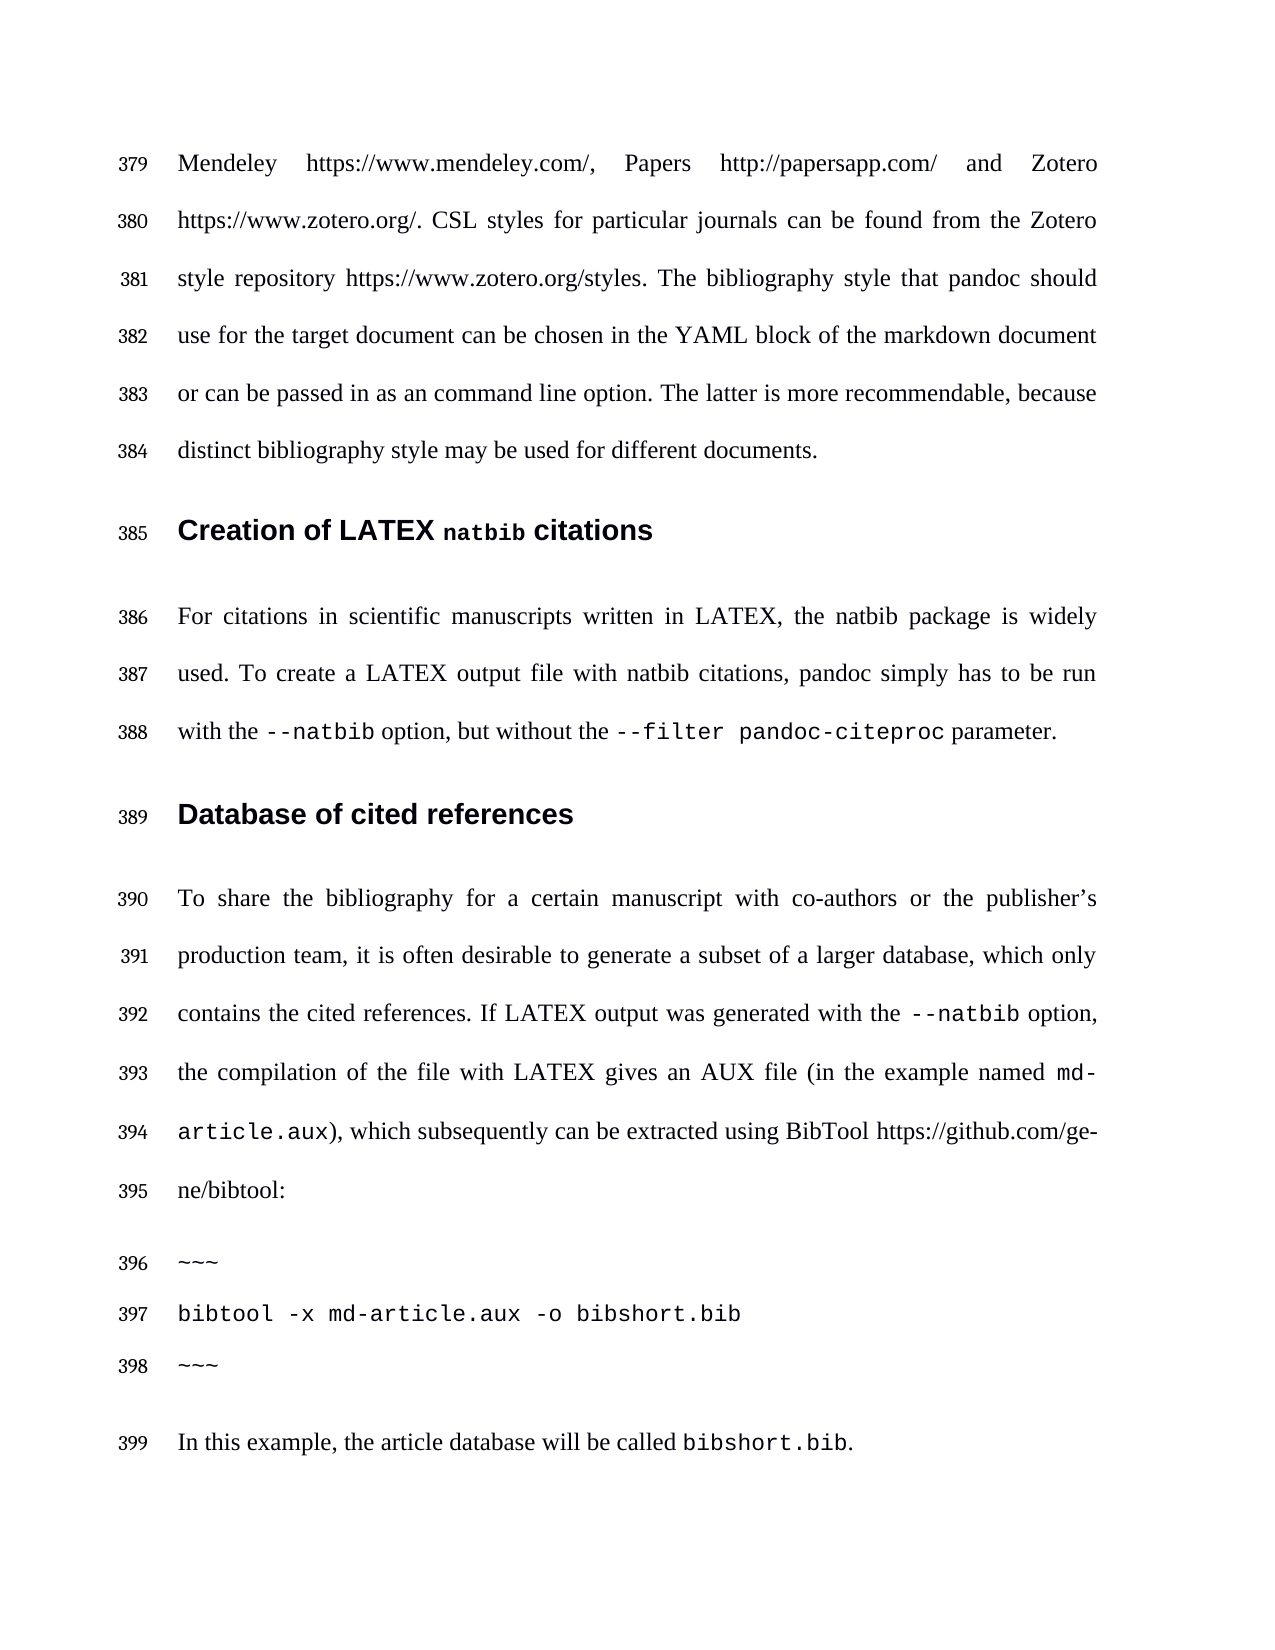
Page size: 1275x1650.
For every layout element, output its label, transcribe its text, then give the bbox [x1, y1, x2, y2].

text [177, 148, 1098, 464]
subtitle Creation of LATEX natbib citations [177, 513, 1098, 548]
text In this example, the article database will be called bibshort.bib. [177, 1427, 1098, 1458]
text To share the bibliography for a certain manuscript with co-authors or the publisher’s production team, it is often desirable to generate a subset of a larger database, which only contains the cited references. If LATEX output was generated with the --natbib option, the compilation of the file with LATEX gives an AUX file (in the example named md-article.aux), which subsequently can be extracted using BibTool https://github.com/ge-ne/bibtool: [177, 883, 1098, 1203]
text For citations in scientific manuscripts written in LATEX, the natbib package is widely used. To create a LATEX output file with natbib citations, pandoc simply has to be run with the --natbib option, but without the --filter pandoc-citeproc parameter. [177, 601, 1098, 746]
text ~~~ bibtool -x md-article.aux -o bibshort.bib ~~~ [177, 1251, 1098, 1381]
subtitle Database of cited references [177, 797, 1098, 831]
